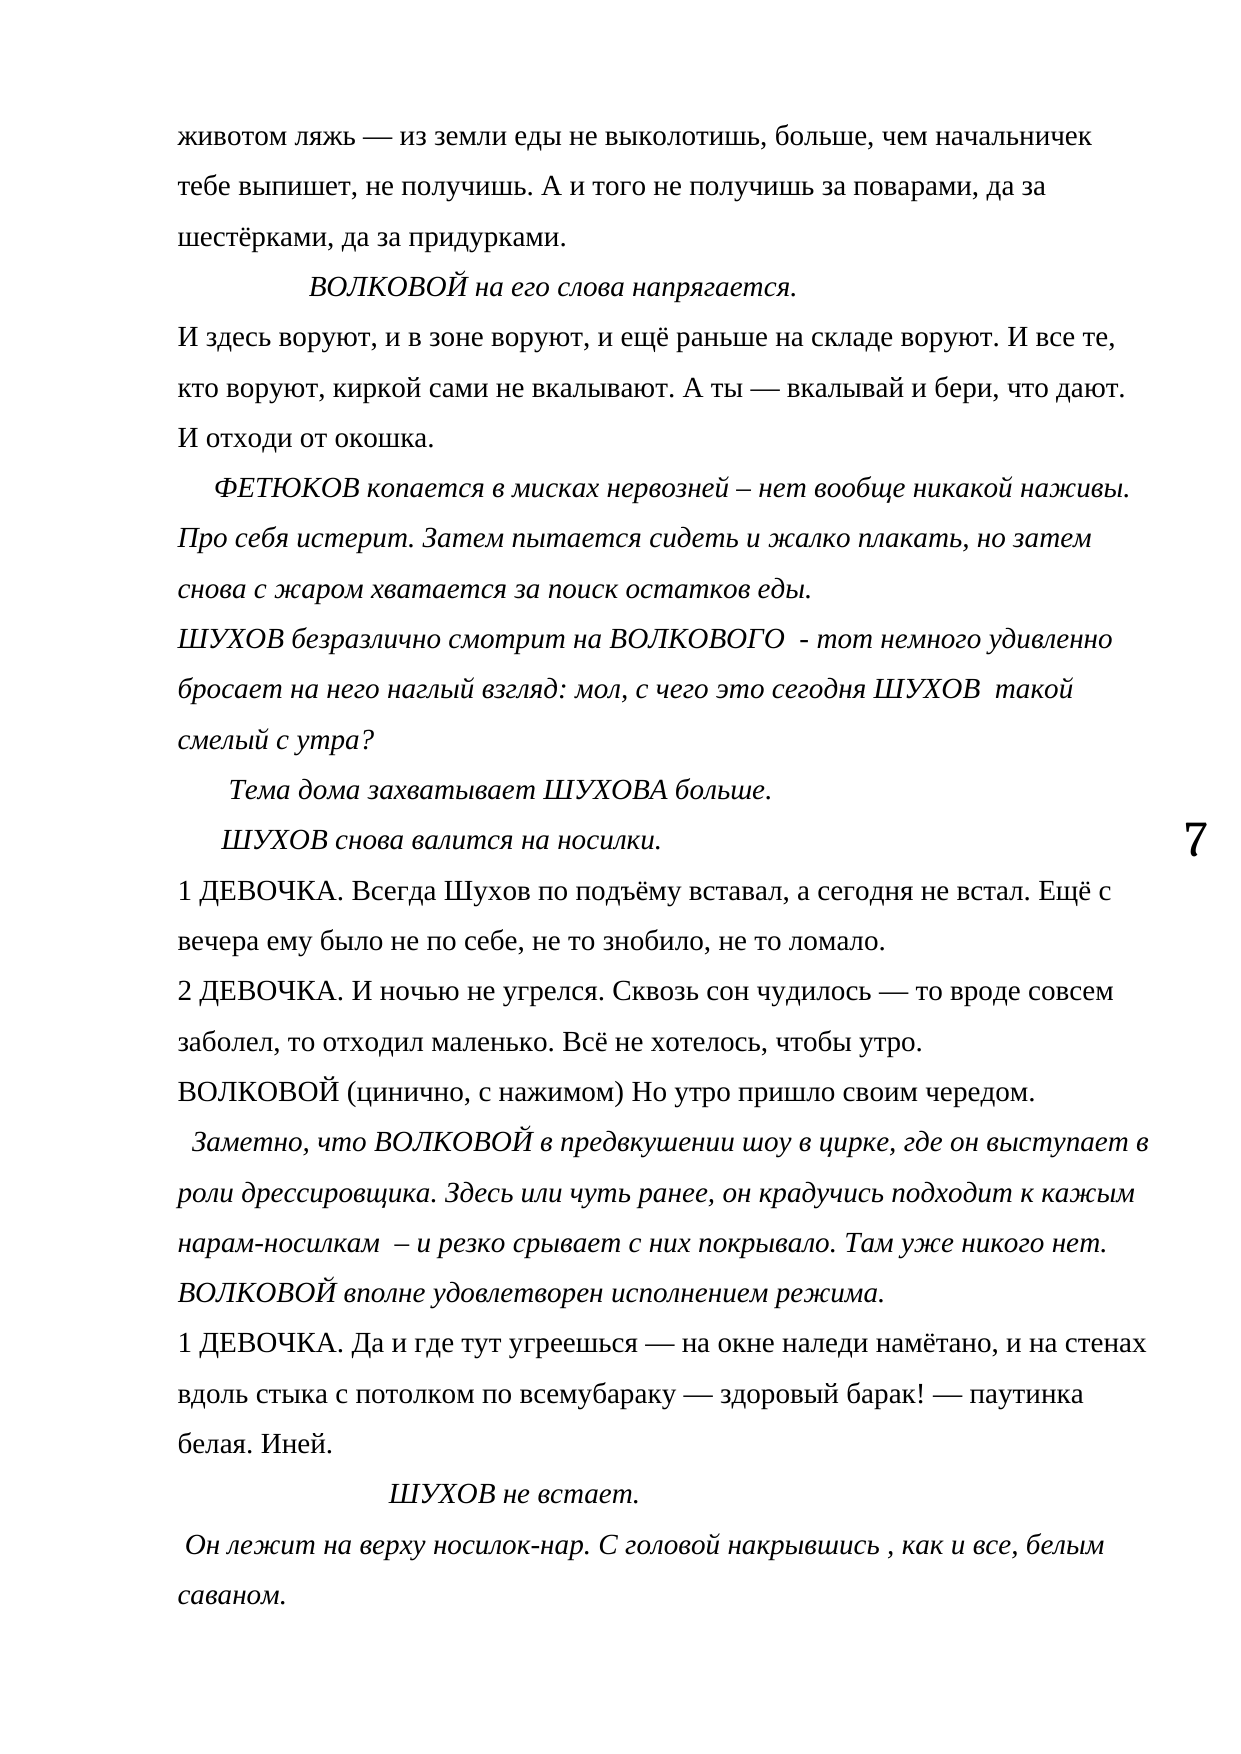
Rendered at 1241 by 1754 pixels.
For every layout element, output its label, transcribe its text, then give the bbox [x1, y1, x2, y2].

text ВОЛКОВОЙ (цинично, с нажимом) Но утро пришло своим чередом. [177, 1074, 1152, 1108]
text Заметно, что ВОЛКОВОЙ в предвкушении шоу в цирке, где он выступает в роли дрессировщика. Здесь или чуть ранее, он крадучись подходит к кажым нарам-носилкам – и резко срывает с них покрывало. Там уже никого нет. ВОЛКОВОЙ вполне удовлетворен исполнением режима. [177, 1124, 1152, 1309]
text ФЕТЮКОВ копается в мисках нервозней – нет вообще никакой наживы. Про себя истерит. Затем пытается сидеть и жалко плакать, но затем снова с жаром хватается за поиск остатков еды. [177, 470, 1152, 604]
text Он лежит на верху носилок-нар. С головой накрывшись , как и все, белым саваном. [177, 1527, 1152, 1611]
text ШУХОВ безразлично смотрит на ВОЛКОВОГО - тот немного удивленно бросает на него наглый взгляд: мол, с чего это сегодня ШУХОВ такой смелый с утра? [177, 621, 1152, 755]
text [177, 118, 1152, 252]
text 2 ДЕВОЧКА. И ночью не угрелся. Сквозь сон чудилось — то вроде совсем заболел, то отходил маленько. Всё не хотелось, чтобы утро. [177, 973, 1152, 1057]
text 1 ДЕВОЧКА. Всегда Шухов по подъёму вставал, а сегодня не встал. Ещё с вечера ему было не по себе, не то знобило, не то ломало. [177, 873, 1152, 957]
text И здесь воруют, и в зоне воруют, и ещё раньше на складе воруют. И все те, кто воруют, киркой сами не вкалывают. А ты — вкалывай и бери, что дают. И отходи от окошка. [177, 319, 1152, 453]
text ШУХОВ не встает. [177, 1477, 1152, 1510]
text Тема дома захватывает ШУХОВА больше. [177, 772, 1152, 806]
text ШУХОВ снова валится на носилки. [177, 822, 1152, 856]
text ВОЛКОВОЙ на его слова напрягается. [177, 269, 1152, 303]
text 1 ДЕВОЧКА. Да и где тут угреешься — на окне наледи намётано, и на стенах вдоль стыка с потолком по всемубараку — здоровый барак! — паутинка белая. Иней. [177, 1326, 1152, 1460]
